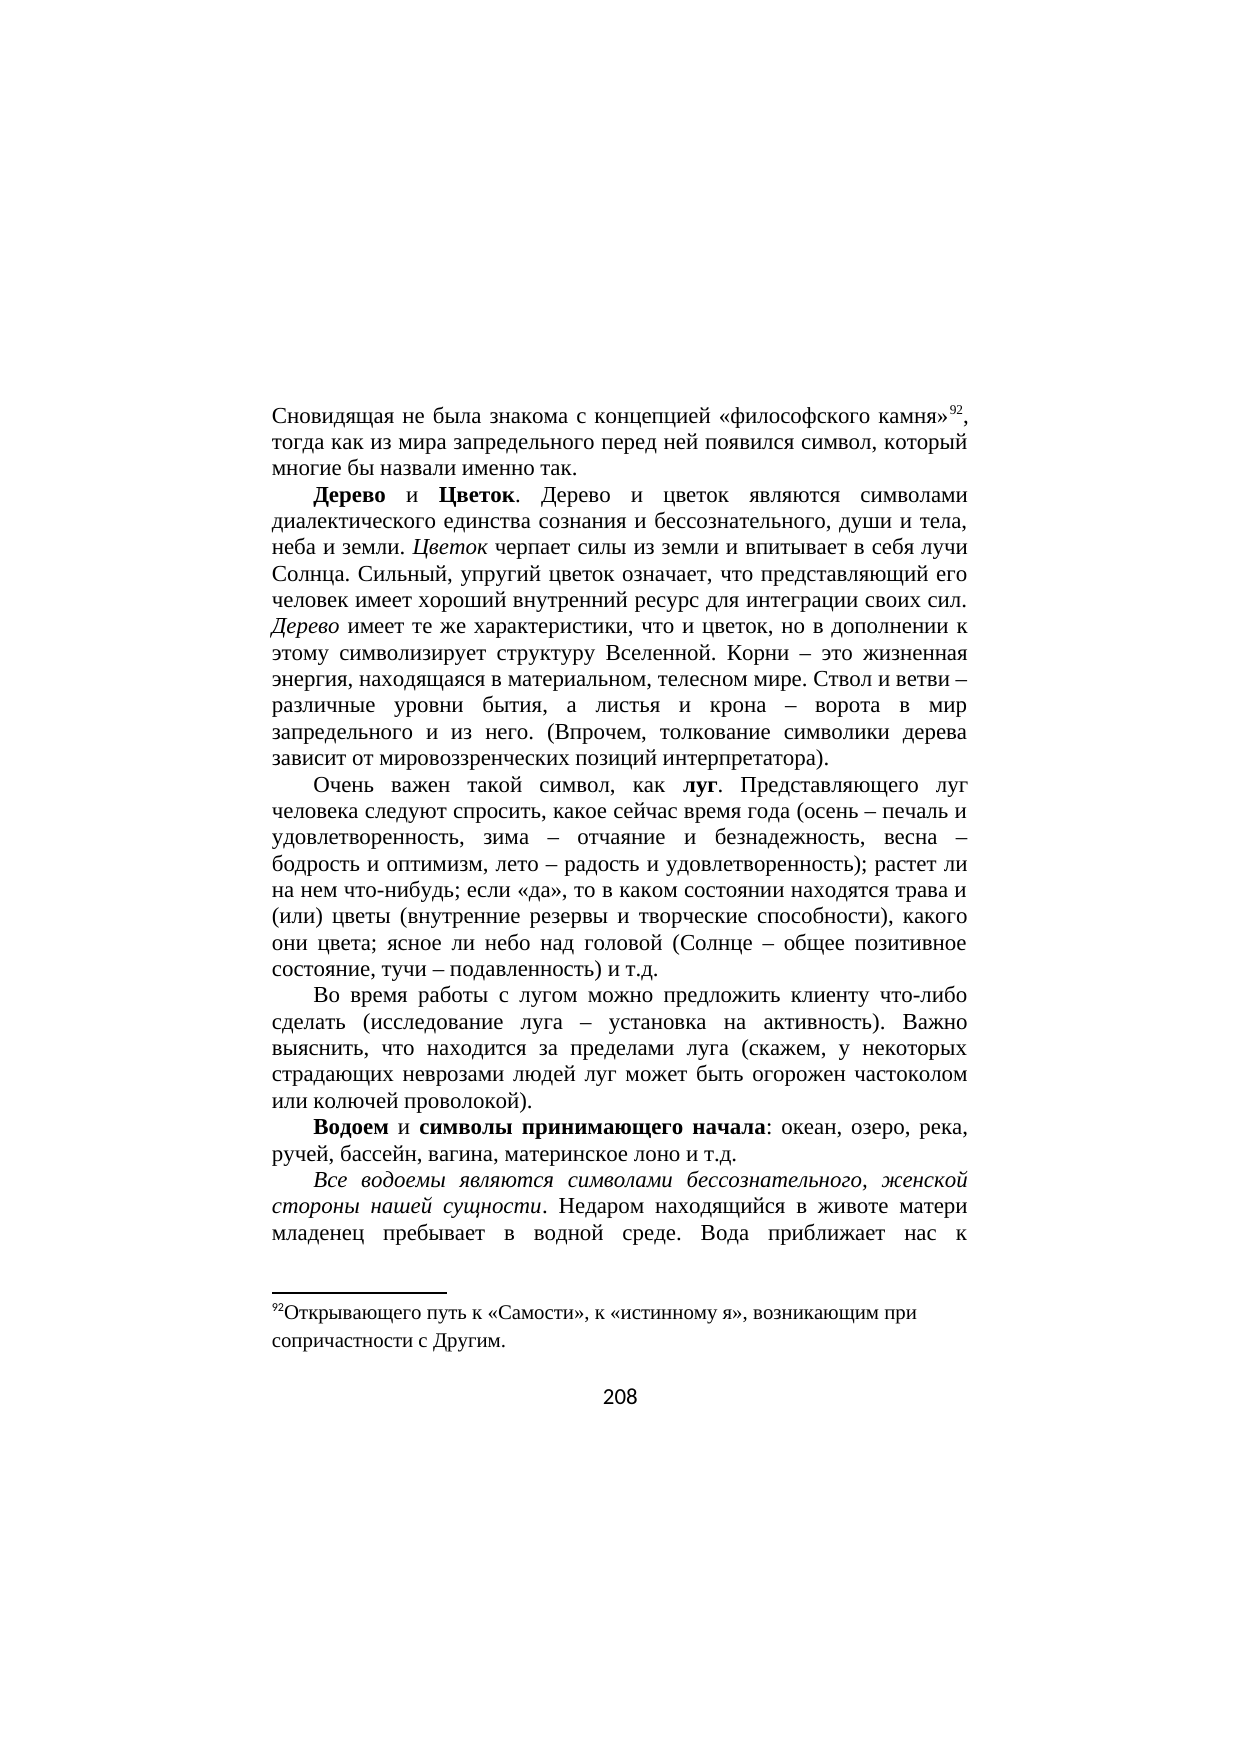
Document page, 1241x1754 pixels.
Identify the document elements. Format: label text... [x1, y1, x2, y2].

text Во время работы с лугом можно предложить клиенту что-либо сделать (исследование луга – установка на активность). Важно выяснить, что находится за пределами луга (скажем, у некоторых страдающих неврозами людей луг может быть огорожен частоколом или колючей проволокой). [272, 981, 968, 1113]
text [272, 402, 968, 481]
text Очень важен такой символ, как луг. Представляющего луг человека следуют спросить, какое сейчас время года (осень – печаль и удовлетворенность, зима – отчаяние и безнадежность, весна – бодрость и оптимизм, лето – радость и удовлетворенность); растет ли на нем что-нибудь; если «да», то в каком состоянии находятся трава и (или) цветы (внутренние резервы и творческие способности), какого они цвета; ясное ли небо над головой (Солнце – общее позитивное состояние, тучи – подавленность) и т.д. [272, 771, 968, 981]
text Дерево и Цветок. Дерево и цветок являются символами диалектического единства сознания и бессознательного, души и тела, неба и земли. Цветок черпает силы из земли и впитывает в себя лучи Солнца. Сильный, упругий цветок означает, что представляющий его человек имеет хороший внутренний ресурс для интеграции своих сил. Дерево имеет те же характеристики, что и цветок, но в дополнении к этому символизирует структуру Вселенной. Корни – это жизненная энергия, находящаяся в материальном, телесном мире. Ствол и ветви – различные уровни бытия, а листья и крона – ворота в мир запредельного и из него. (Впрочем, толкование символики дерева зависит от мировоззренческих позиций интерпретатора). [272, 481, 968, 771]
text Водоем и символы принимающего начала: океан, озеро, река, ручей, бассейн, вагина, материнское лоно и т.д. [272, 1113, 968, 1166]
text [272, 1166, 968, 1245]
